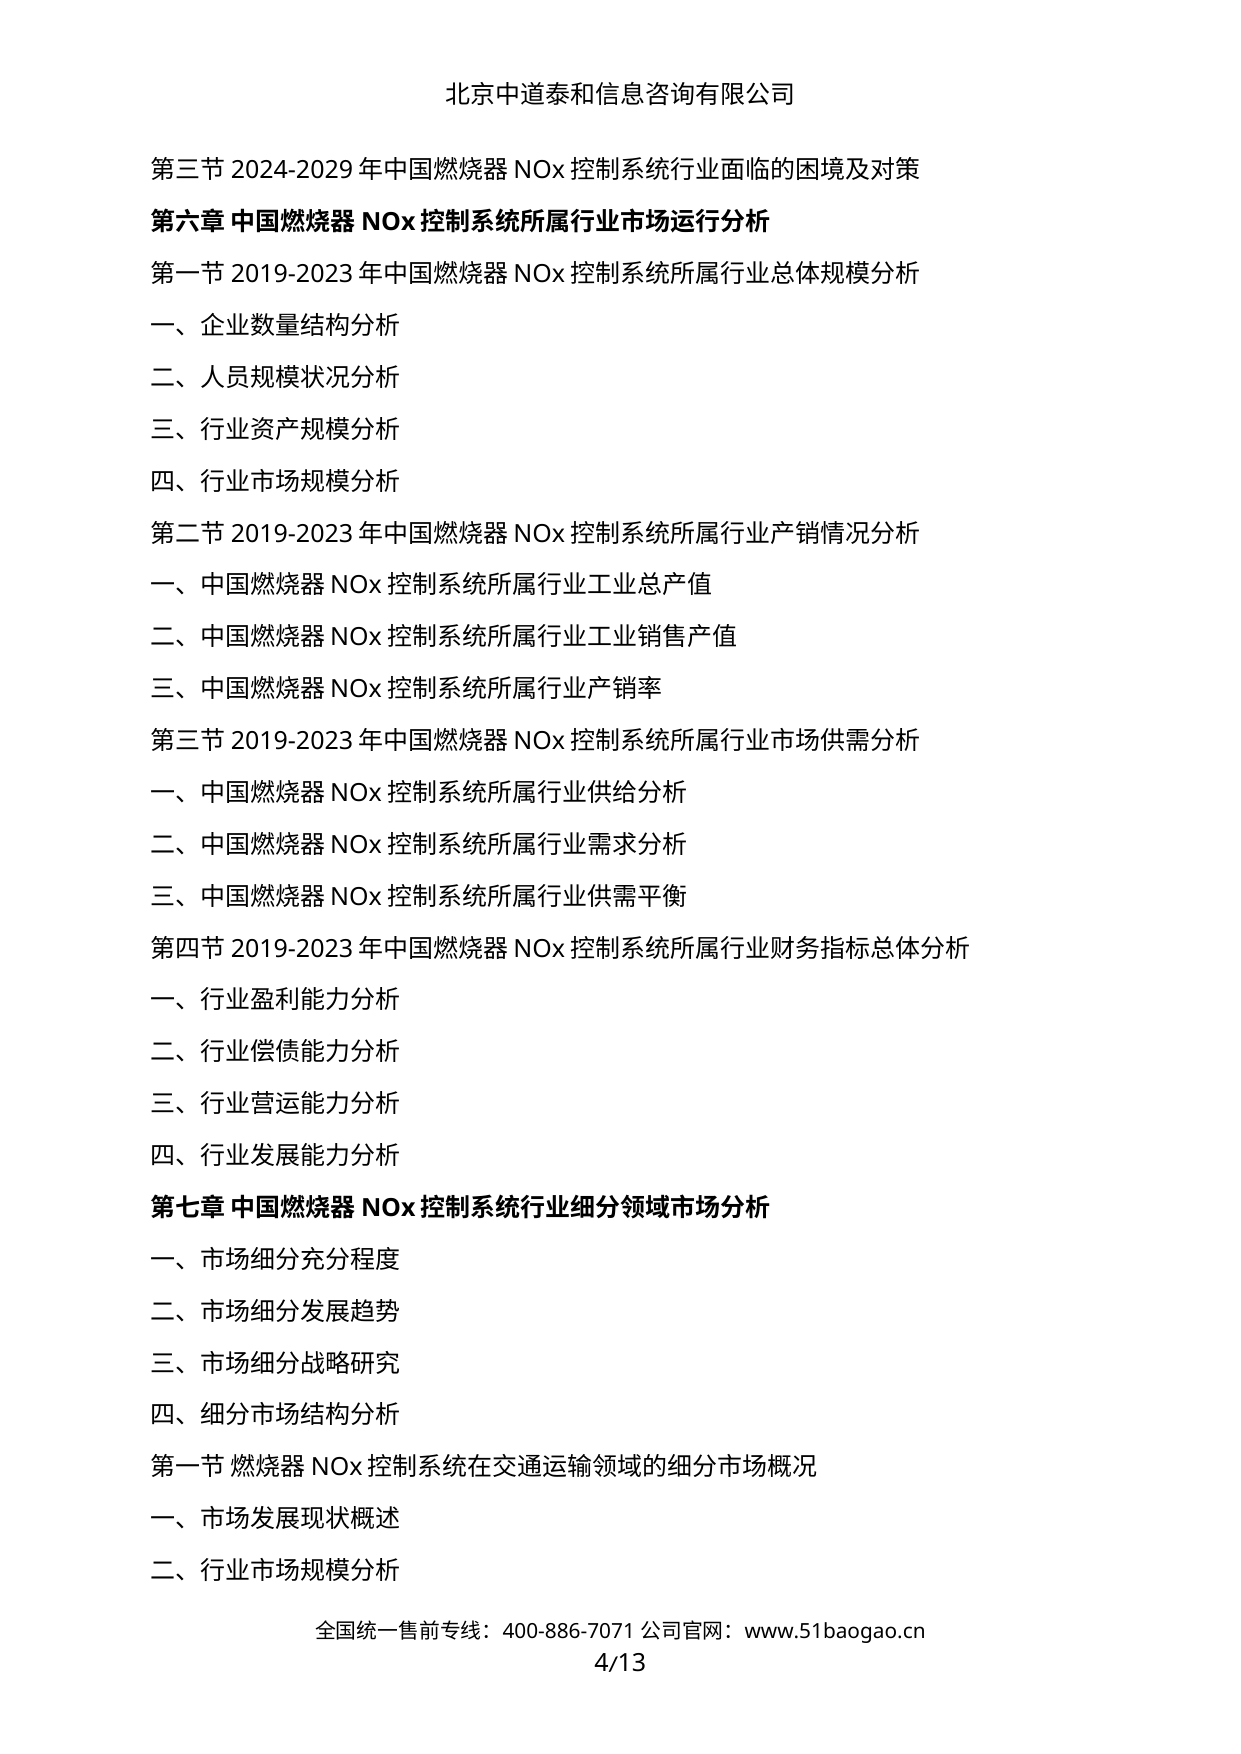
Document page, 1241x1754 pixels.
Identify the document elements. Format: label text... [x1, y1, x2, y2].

text 第三节 2019-2023年中国燃烧器NOx控制系统所属行业市场供需分析 [150, 721, 1090, 757]
text 三、市场细分战略研究 [150, 1343, 1090, 1379]
text 第四节 2019-2023年中国燃烧器NOx控制系统所属行业财务指标总体分析 [150, 928, 1090, 964]
text 四、行业发展能力分析 [150, 1136, 1090, 1172]
text 第一节 2019-2023年中国燃烧器NOx控制系统所属行业总体规模分析 [150, 254, 1090, 290]
text 第二节 2019-2023年中国燃烧器NOx控制系统所属行业产销情况分析 [150, 513, 1090, 549]
text 一、市场发展现状概述 [150, 1499, 1090, 1535]
text 一、市场细分充分程度 [150, 1239, 1090, 1276]
text 一、中国燃烧器NOx控制系统所属行业工业总产值 [150, 565, 1090, 601]
text 二、中国燃烧器NOx控制系统所属行业需求分析 [150, 824, 1090, 861]
text 一、行业盈利能力分析 [150, 980, 1090, 1016]
text 第三节 2024-2029年中国燃烧器NOx控制系统行业面临的困境及对策 [150, 150, 1090, 186]
text 四、细分市场结构分析 [150, 1395, 1090, 1431]
text 三、中国燃烧器NOx控制系统所属行业产销率 [150, 669, 1090, 705]
text 一、企业数量结构分析 [150, 306, 1090, 342]
text 二、行业偿债能力分析 [150, 1032, 1090, 1068]
text 第七章 中国燃烧器NOx控制系统行业细分领域市场分析 [150, 1187, 1090, 1224]
text 第六章 中国燃烧器NOx控制系统所属行业市场运行分析 [150, 202, 1090, 238]
text 三、中国燃烧器NOx控制系统所属行业供需平衡 [150, 876, 1090, 912]
text 二、行业市场规模分析 [150, 1551, 1090, 1587]
text 三、行业资产规模分析 [150, 409, 1090, 446]
text 二、市场细分发展趋势 [150, 1291, 1090, 1327]
text 第一节 燃烧器NOx控制系统在交通运输领域的细分市场概况 [150, 1447, 1090, 1483]
text 二、人员规模状况分析 [150, 357, 1090, 394]
text 四、行业市场规模分析 [150, 461, 1090, 497]
text 一、中国燃烧器NOx控制系统所属行业供给分析 [150, 772, 1090, 809]
text 二、中国燃烧器NOx控制系统所属行业工业销售产值 [150, 617, 1090, 653]
text 三、行业营运能力分析 [150, 1084, 1090, 1120]
